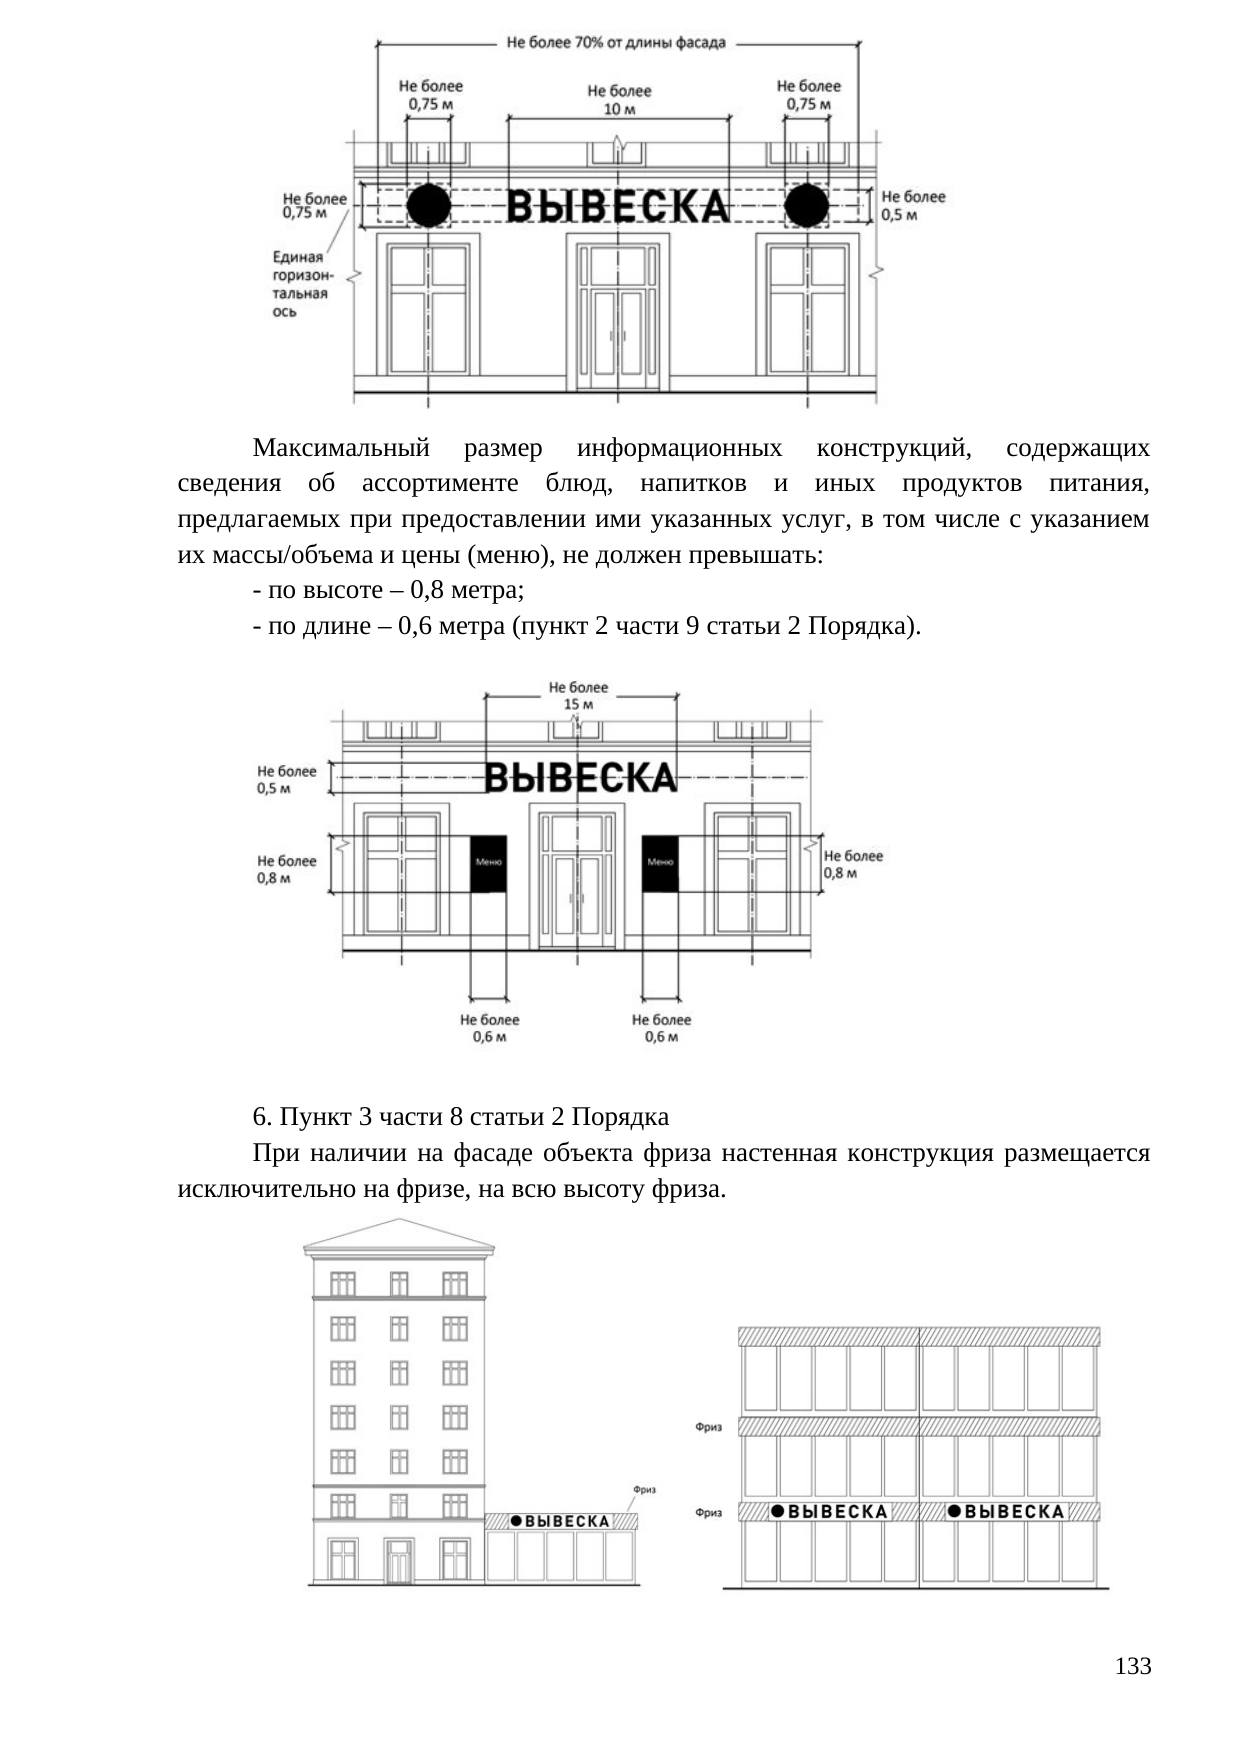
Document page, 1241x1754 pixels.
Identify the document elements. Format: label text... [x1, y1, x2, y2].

picture [252, 29, 956, 427]
picture [252, 680, 903, 1061]
text При наличии на фасаде объекта фриза настенная конструкция размещается исключительно на фризе, на всю высоту фриза. [177, 1136, 1152, 1203]
text - по длине – (пункт 2 части 9 статьи 2 Порядка). [177, 609, 1152, 640]
picture [252, 1207, 1121, 1620]
text Максимальный размер информационных конструкций, содержащих сведения об ассортименте блюд, напитков и иных продуктов питания, предлагаемых при предоставлении ими указанных услуг, в том числе с указанием их массы/объема и цены (меню), не должен превышать: [177, 431, 1152, 569]
text - по высоте – ; [177, 573, 1152, 605]
text 6. Пункт 3 части 8 статьи 2 Порядка [177, 1100, 1152, 1131]
